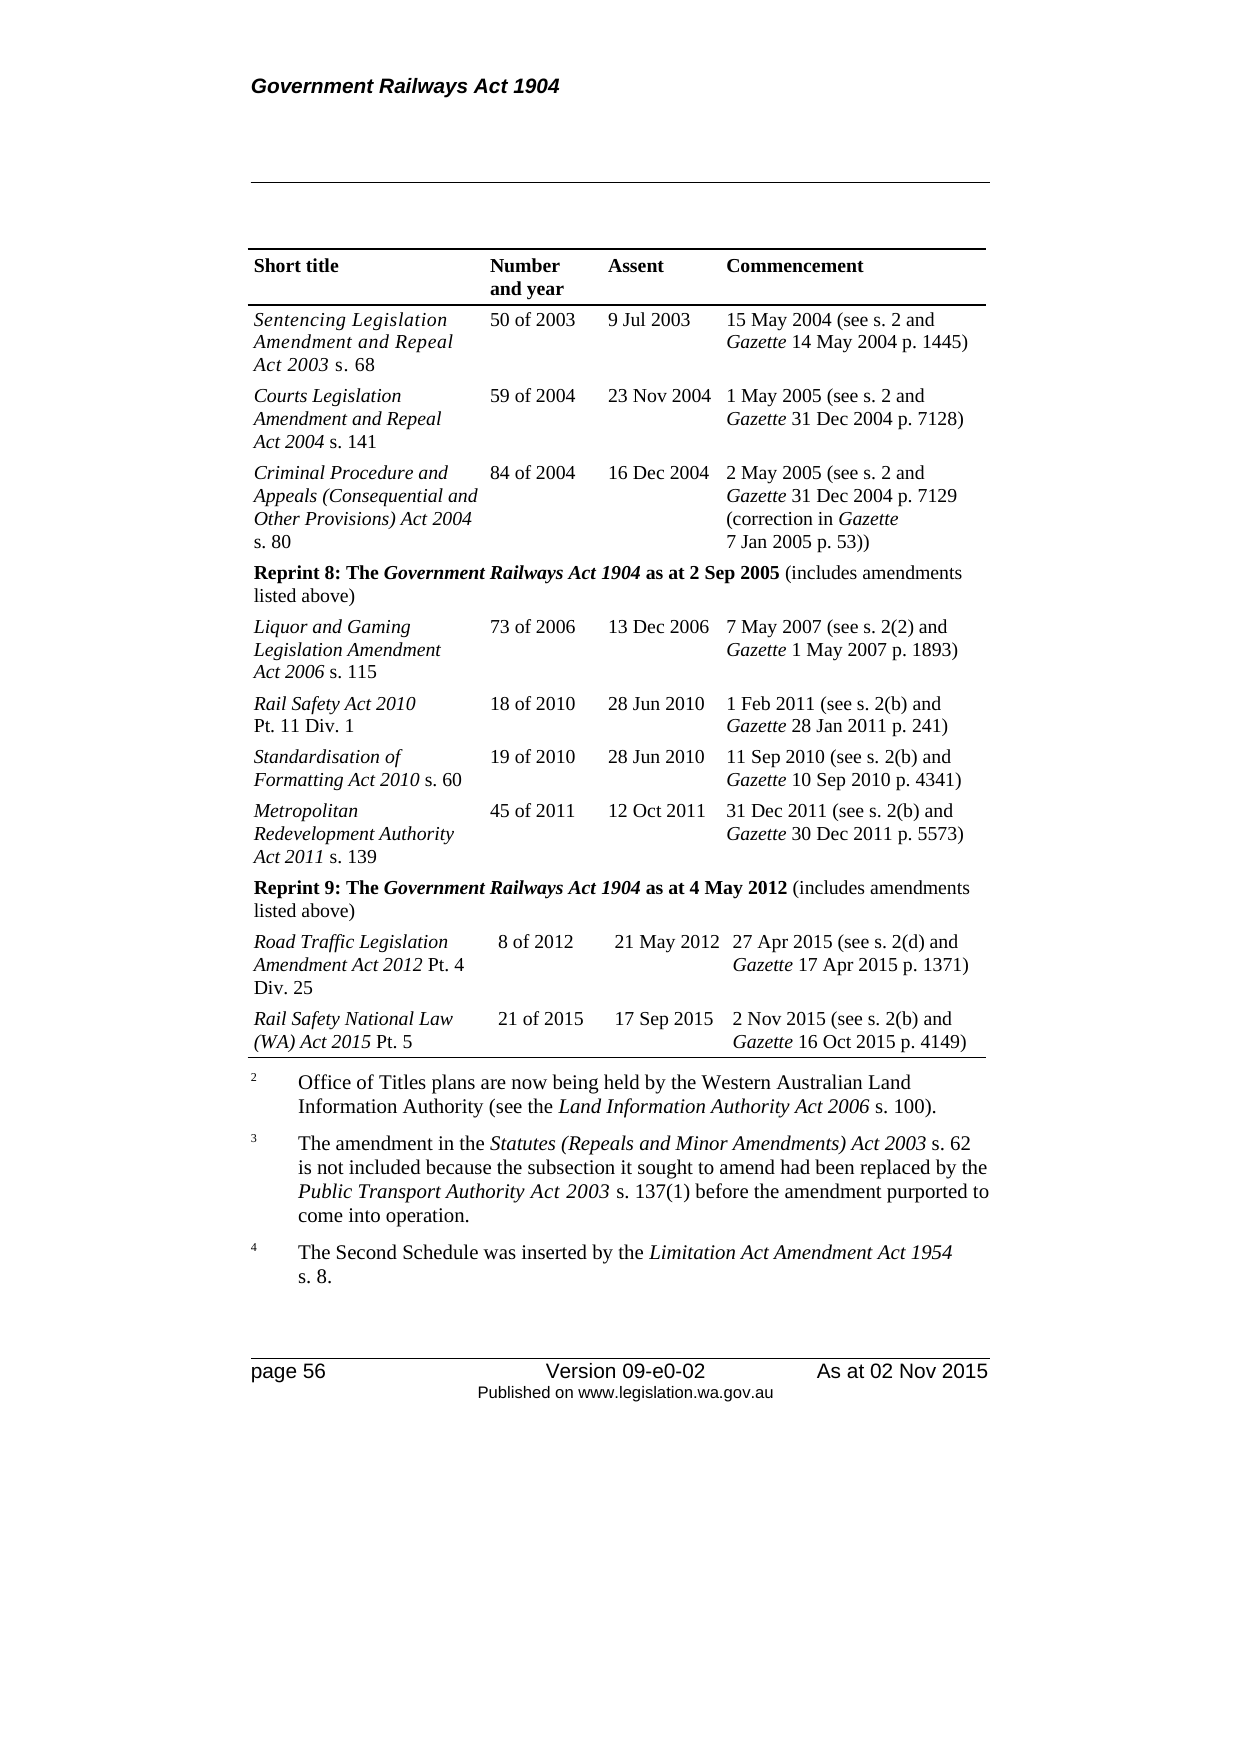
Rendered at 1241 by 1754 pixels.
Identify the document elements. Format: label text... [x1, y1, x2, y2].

table_cell 12 Oct 2011 [602, 795, 720, 872]
table_cell 27 Apr 2015 (see s. 2(d) and Gazette 17 Apr 2015 p. 1371) [727, 926, 986, 1003]
table_cell 28 Jun 2010 [602, 741, 720, 795]
table_cell Rail Safety National Law (WA) Act 2015 Pt. 5 [248, 1003, 492, 1057]
table_cell 8 of 2012 [492, 926, 608, 1003]
table_cell 17 Sep 2015 [609, 1003, 727, 1057]
table_cell 73 of 2006 [484, 611, 602, 687]
table_cell Standardisation of Formatting Act 2010 s. 60 [248, 741, 484, 795]
table_cell 23 Nov 2004 [602, 380, 720, 457]
table_cell 84 of 2004 [484, 457, 602, 557]
table_cell Road Traffic Legislation Amendment Act 2012 Pt. 4 Div. 25 [248, 926, 492, 1003]
table_cell Liquor and Gaming Legislation Amendment Act 2006 s. 115 [248, 611, 484, 687]
table_cell 45 of 2011 [484, 795, 602, 872]
table_cell 21 May 2012 [609, 926, 727, 1003]
table_header Number and year [484, 250, 602, 303]
table_cell 2 Nov 2015 (see s. 2(b) and Gazette 16 Oct 2015 p. 4149) [727, 1003, 986, 1057]
table_cell 1 Feb 2011 (see s. 2(b) and Gazette 28 Jan 2011 p. 241) [720, 688, 986, 741]
table_cell Reprint 9: The Government Railways Act 1904 as at 4 May 2012 (includes amendments listed above) [248, 872, 986, 926]
table_header Assent [602, 250, 720, 303]
table_cell 59 of 2004 [484, 380, 602, 457]
table_cell Criminal Procedure and Appeals (Consequential and Other Provisions) Act 2004 s. 80 [248, 457, 484, 557]
text 3 The amendment in the Statutes (Repeals and Minor Amendments) Act 2003 s. 62 is not included because the subsection it sought to amend had been replaced by the Public Transport Authority Act 2003 s. 137(1) before the amendment purported to come into operation. [251, 1131, 990, 1227]
text 4 The Second Schedule was inserted by the Limitation Act Amendment Act 1954 s. 8. [251, 1240, 990, 1288]
table_cell Reprint 8: The Government Railways Act 1904 as at 2 Sep 2005 (includes amendments listed above) [248, 557, 986, 611]
table_cell 50 of 2003 [484, 306, 602, 380]
table_cell 13 Dec 2006 [602, 611, 720, 687]
table_cell 31 Dec 2011 (see s. 2(b) and Gazette 30 Dec 2011 p. 5573) [720, 795, 986, 872]
table_cell Rail Safety Act 2010 Pt. 11 Div. 1 [248, 688, 484, 741]
table_cell 1 May 2005 (see s. 2 and Gazette 31 Dec 2004 p. 7128) [720, 380, 986, 457]
table_cell 2 May 2005 (see s. 2 and Gazette 31 Dec 2004 p. 7129 (correction in Gazette 7 Jan 2005 p. 53)) [720, 457, 986, 557]
table_cell 28 Jun 2010 [602, 688, 720, 741]
table_cell Sentencing Legislation Amendment and Repeal Act 2003 s. 68 [248, 306, 484, 380]
table_header Short title [248, 250, 484, 303]
table_cell 16 Dec 2004 [602, 457, 720, 557]
table_cell 9 Jul 2003 [602, 306, 720, 380]
table_cell 15 May 2004 (see s. 2 and Gazette 14 May 2004 p. 1445) [720, 306, 986, 380]
table_cell 19 of 2010 [484, 741, 602, 795]
table_cell 11 Sep 2010 (see s. 2(b) and Gazette 10 Sep 2010 p. 4341) [720, 741, 986, 795]
table_cell 21 of 2015 [492, 1003, 608, 1057]
table_cell Metropolitan Redevelopment Authority Act 2011 s. 139 [248, 795, 484, 872]
table_header Commencement [720, 250, 986, 303]
table_cell Courts Legislation Amendment and Repeal Act 2004 s. 141 [248, 380, 484, 457]
table_cell 18 of 2010 [484, 688, 602, 741]
text 2 Office of Titles plans are now being held by the Western Australian Land Information Authority (see the Land Information Authority Act 2006 s. 100). [251, 1070, 990, 1118]
table_cell 7 May 2007 (see s. 2(2) and Gazette 1 May 2007 p. 1893) [720, 611, 986, 687]
